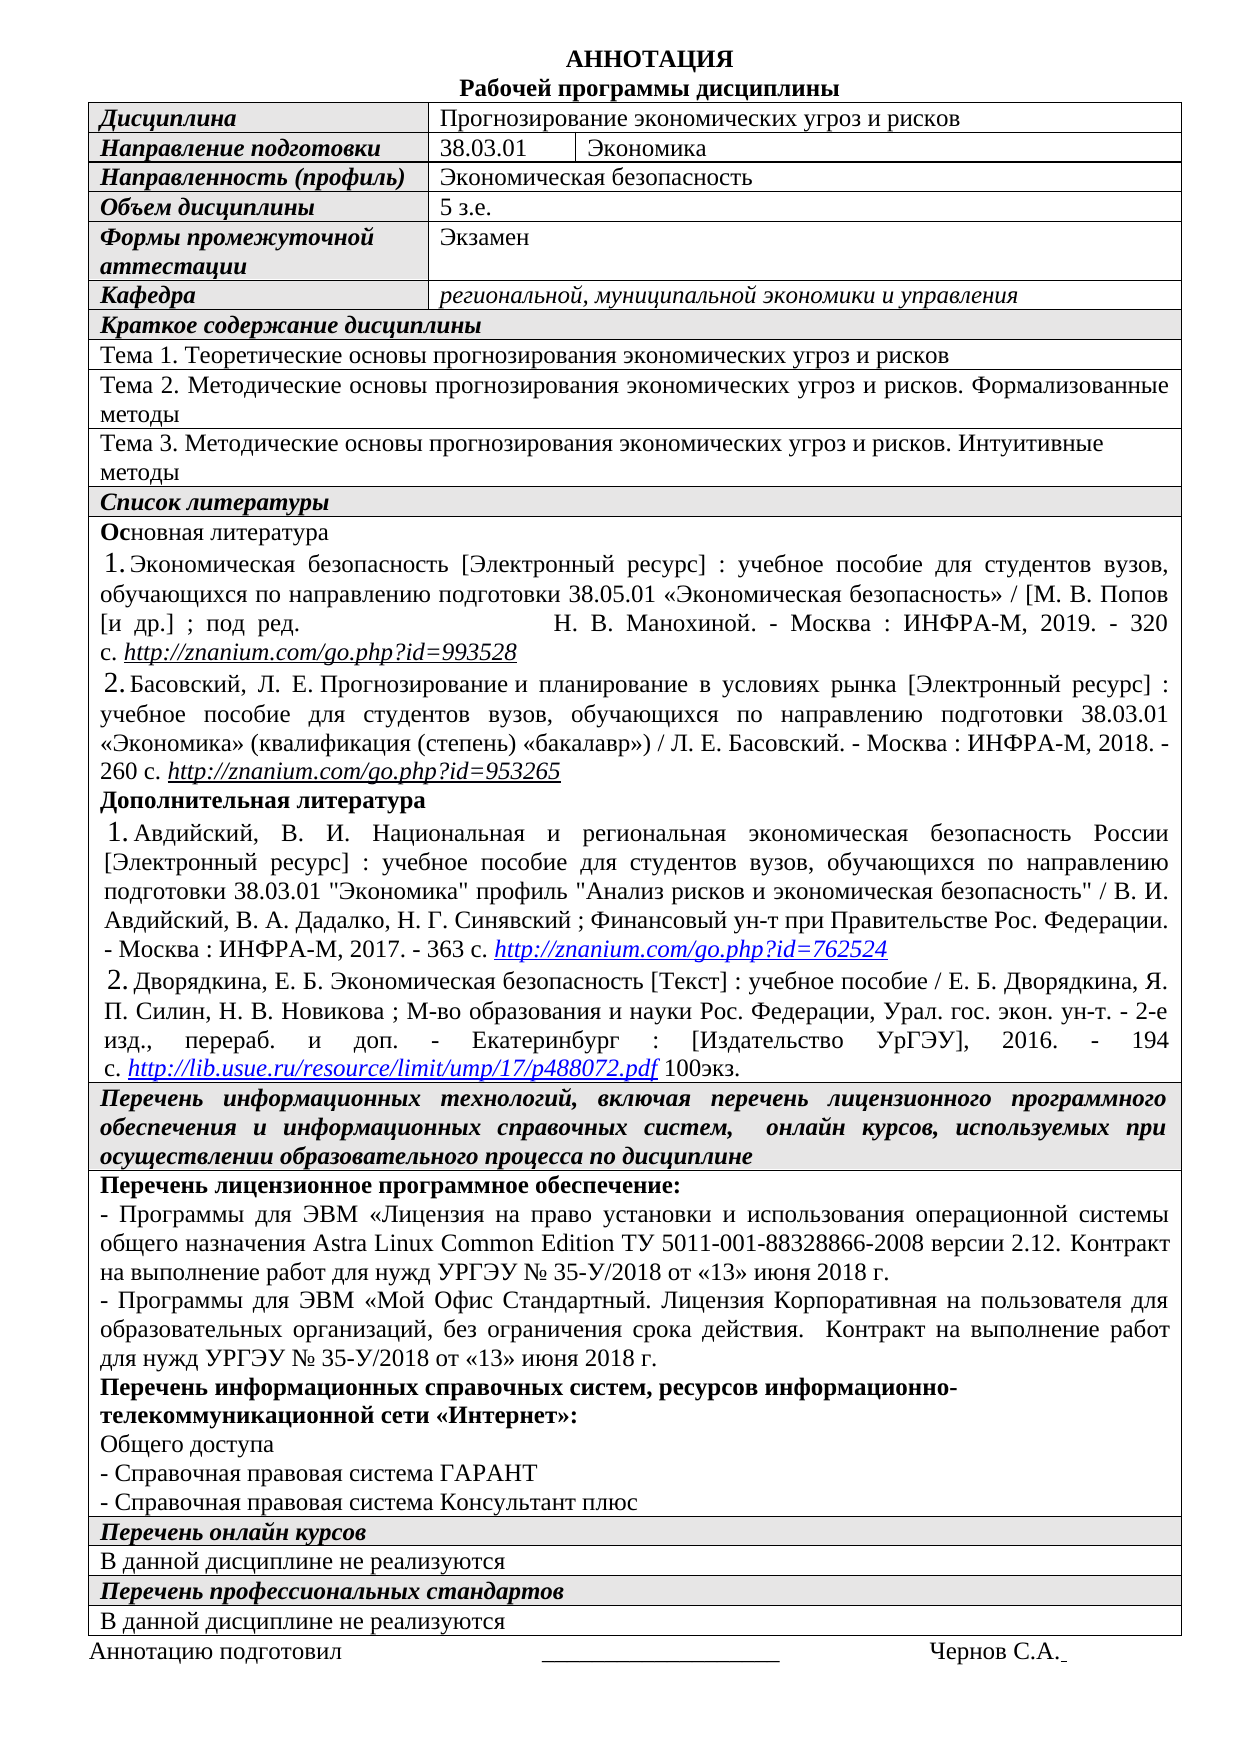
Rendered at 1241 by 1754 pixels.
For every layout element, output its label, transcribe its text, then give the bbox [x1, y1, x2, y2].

table_cell Объем дисциплины [89, 192, 428, 221]
table_cell Направление подготовки [89, 133, 428, 161]
table_cell В данной дисциплине не реализуются [89, 1606, 1181, 1635]
text АННОТАЦИЯ [118, 44, 1181, 73]
table_cell Экзамен [429, 222, 1181, 279]
table_cell Направленность (профиль) [89, 163, 428, 191]
table_header Прогнозирование экономических угроз и рисков [429, 103, 1181, 132]
table_cell Тема 3. Методические основы прогнозирования экономических угроз и рисков. Интуитивные методы [89, 429, 1181, 486]
table_cell Формы промежуточной аттестации [89, 222, 428, 279]
table_header Дисциплина [89, 103, 428, 132]
table_cell региональной, муниципальной экономики и управления [429, 281, 1181, 309]
table_cell Список литературы [89, 487, 1181, 516]
table_cell Экономика [576, 133, 1181, 161]
table_cell 38.03.01 [429, 133, 575, 161]
table_cell 5 з.е. [429, 192, 1181, 221]
table_cell Основная литература Экономическая безопасность [Электронный ресурс] : учебное пособие для студентов вузов, обучающихся по направлению подготовки 38.05.01 «Экономическая безопасность» / [М. В. Попов [и др.] ; под ред. Н. В. Манохиной. - Москва : ИНФРА-М, 2019. - 320 с. http://znanium.com/go.php?id=993528 Басовский, Л. Е. Прогнозирование и планирование в условиях рынка [Электронный ресурс] : учебное пособие для студентов вузов, обучающихся по направлению подготовки 38.03.01 «Экономика» (квалификация (степень) «бакалавр») / Л. Е. Басовский. - Москва : ИНФРА-М, 2018. - 260 с. http://znanium.com/go.php?id=953265 Дополнительная литература Авдийский, В. И. Национальная и региональная экономическая безопасность России [Электронный ресурс] : учебное пособие для студентов вузов, обучающихся по направлению подготовки 38.03.01 "Экономика" профиль "Анализ рисков и экономическая безопасность" / В. И. Авдийский, В. А. Дадалко, Н. Г. Синявский ; Финансовый ун-т при Правительстве Рос. Федерации. - Москва : ИНФРА-М, 2017. - 363 с. http://znanium.com/go.php?id=762524 Дворядкина, Е. Б. Экономическая безопасность [Текст] : учебное пособие / Е. Б. Дворядкина, Я. П. Силин, Н. В. Новикова ; М-во образования и науки Рос. Федерации, Урал. гос. экон. ун-т. - 2-е изд., перераб. и доп. - Екатеринбург : [Издательство УрГЭУ], 2016. - 194 с. http://lib.usue.ru/resource/limit/ump/17/p488072.pdf 100экз. [89, 517, 1181, 1082]
table_cell Кафедра [89, 281, 428, 309]
table_cell Перечень профессиональных стандартов [89, 1576, 1181, 1605]
table_cell Тема 2. Методические основы прогнозирования экономических угроз и рисков. Формализованные методы [89, 370, 1181, 427]
table_cell В данной дисциплине не реализуются [89, 1546, 1181, 1575]
table_cell Перечень лицензионное программное обеспечение: - Программы для ЭВМ «Лицензия на право установки и использования операционной системы общего назначения Astra Linux Common Edition ТУ 5011-001-88328866-2008 версии 2.12. Контракт на выполнение работ для нужд УРГЭУ № 35-У/2018 от «13» июня 2018 г. - Программы для ЭВМ «Мой Офис Стандартный. Лицензия Корпоративная на пользователя для образовательных организаций, без ограничения срока действия. Контракт на выполнение работ для нужд УРГЭУ № 35-У/2018 от «13» июня 2018 г. Перечень информационных справочных систем, ресурсов информационно-телекоммуникационной сети «Интернет»: Общего доступа - Справочная правовая система ГАРАНТ - Справочная правовая система Консультант плюс [89, 1171, 1181, 1516]
table_cell Краткое содержание дисциплины [89, 310, 1181, 339]
table_cell Тема 1. Теоретические основы прогнозирования экономических угроз и рисков [89, 340, 1181, 369]
table_cell Перечень информационных технологий, включая перечень лицензионного программного обеспечения и информационных справочных систем, онлайн курсов, используемых при осуществлении образовательного процесса по дисциплине [89, 1083, 1181, 1169]
table_cell Перечень онлайн курсов [89, 1517, 1181, 1545]
text Аннотацию подготовил ___________________ Чернов С.А. [88, 1636, 1181, 1664]
table_cell Экономическая безопасность [429, 163, 1181, 191]
text Рабочей программы дисциплины [118, 73, 1181, 102]
